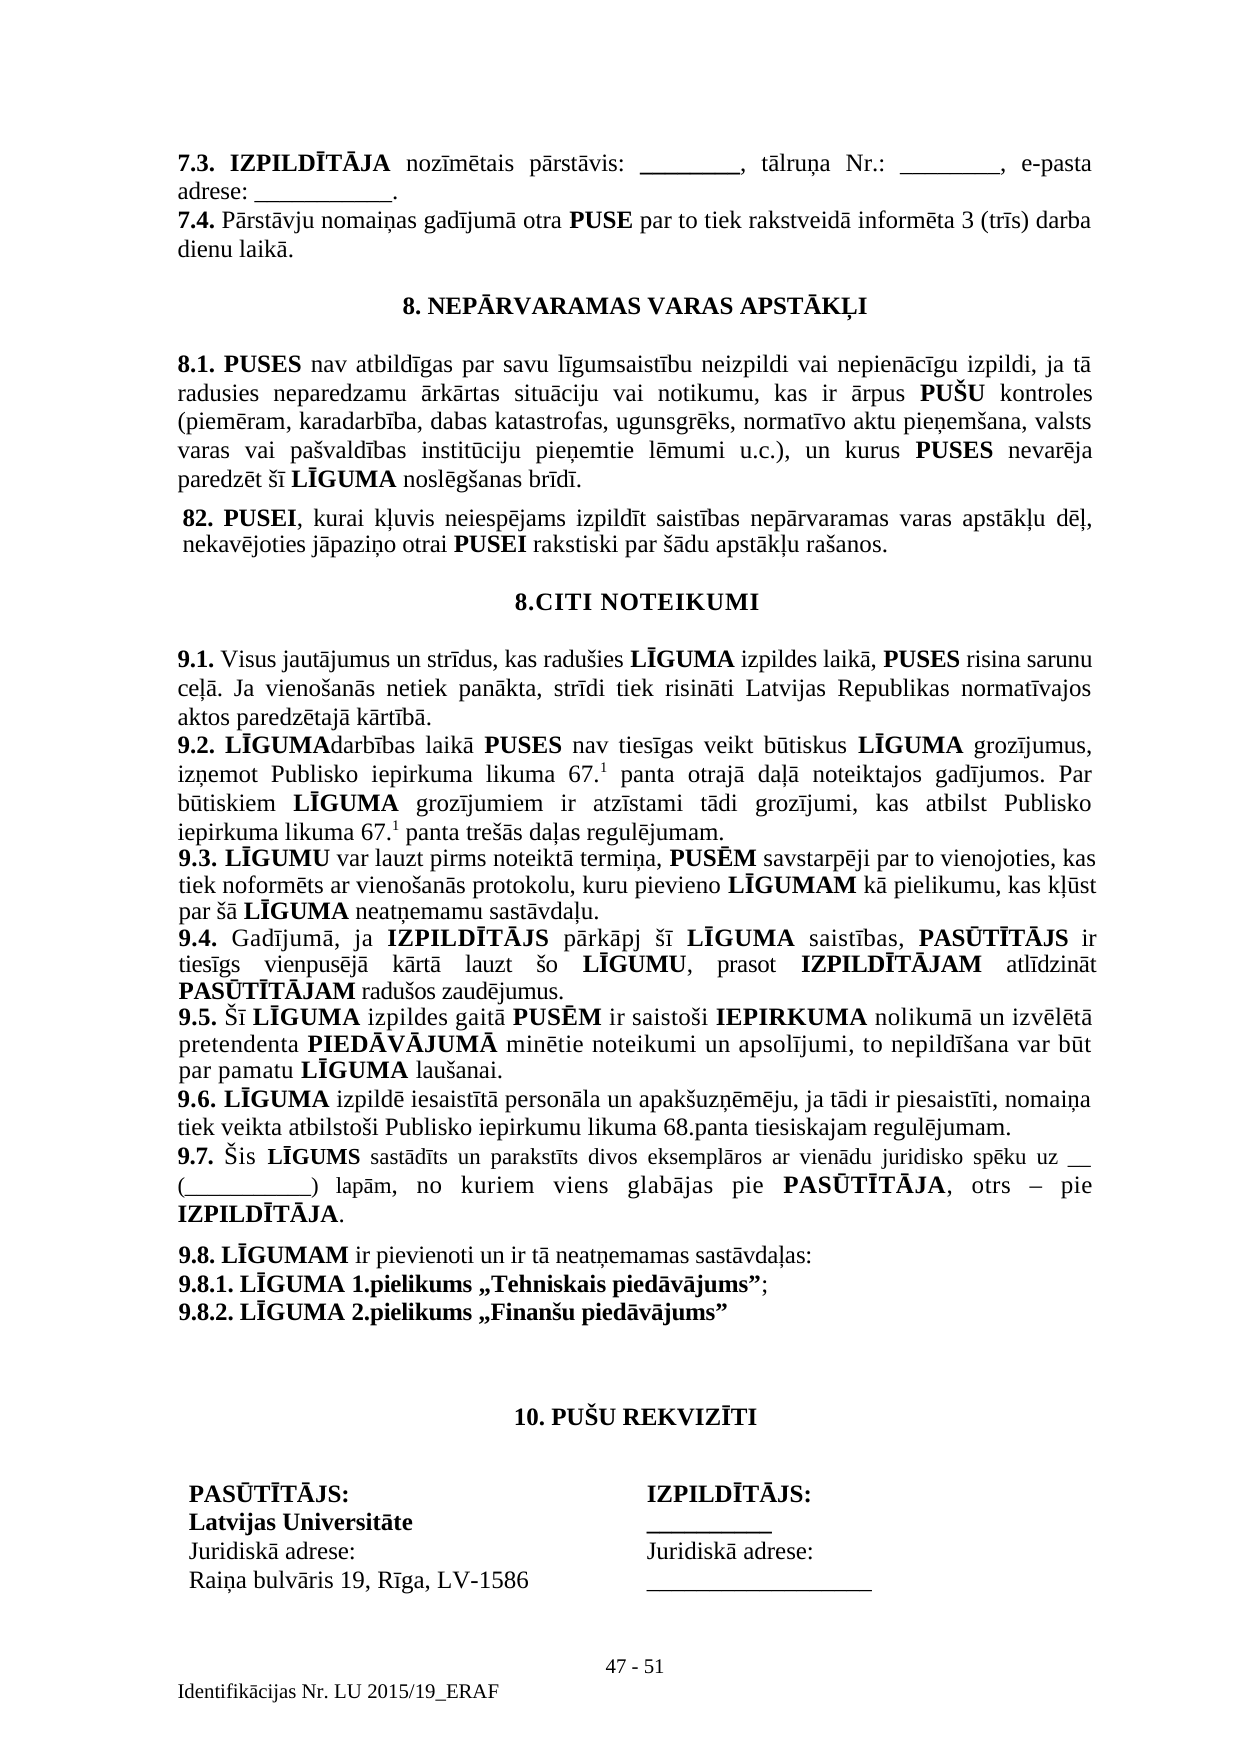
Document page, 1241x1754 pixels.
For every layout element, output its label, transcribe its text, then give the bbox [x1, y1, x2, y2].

text 8.Citi noteikumi [177, 587, 1096, 616]
text 9.8. LĪGUMAM ir pievienoti un ir tā neatņemamas sastāvdaļas: [178, 1240, 1092, 1269]
text 9.8.1. līguma 1.pielikums „Tehniskais piedāvājums”; [178, 1269, 1092, 1297]
text 7.4. Pārstāvju nomaiņas gadījumā otra Puse par to tiek rakstveidā informēta 3 (trīs) darba dienu laikā. [177, 205, 1092, 263]
table_cell Juridiskā adrese: Raiņa bulvāris 19, Rīga, LV-1586 [177, 1536, 635, 1594]
table_header PASŪTĪTĀJS: [177, 1479, 635, 1507]
text 8.1. PUSES nav atbildīgas par savu līgumsaistību neizpildi vai nepienācīgu izpildi, ja tā radusies neparedzamu ārkārtas situāciju vai notikumu, kas ir ārpus PUŠU kontroles (piemēram, karadarbība, dabas katastrofas, ugunsgrēks, normatīvo aktu pieņemšana, valsts varas vai pašvaldības institūciju pieņemtie lēmumi u.c.), un kurus PUSES nevarēja paredzēt šī LĪGUMA noslēgšanas brīdī. [177, 349, 1092, 493]
text 9.4. Gadījumā, ja IZPILDĪTĀJS pārkāpj šī LĪGUMA saistības, PASŪTĪTĀJS ir tiesīgs vienpusējā kārtā lauzt šo LĪGUMU, prasot IZPILDĪTĀJAM atlīdzināt PASŪTĪTĀJAM radušos zaudējumus. [178, 925, 1096, 1004]
table_cell __________ [635, 1508, 1092, 1536]
text 82. PUSEI, kurai kļuvis neiespējams izpildīt saistības nepārvaramas varas apstākļu dēļ, nekavējoties jāpaziņo otrai PUSEI rakstiski par šādu apstākļu rašanos. [182, 505, 1092, 558]
text 9.2. Līgumadarbības laikā Puses nav tiesīgas veikt būtiskus Līguma grozījumus, izņemot Publisko iepirkuma likuma 67.1 panta otrajā daļā noteiktajos gadījumos. Par būtiskiem Līguma grozījumiem ir atzīstami tādi grozījumi, kas atbilst Publisko iepirkuma likuma 67.1 panta trešās daļas regulējumam. [177, 731, 1092, 846]
text 9.3. Līgumu var lauzt pirms noteiktā termiņa, Pusēm savstarpēji par to vienojoties, kas tiek noformēts ar vienošanās protokolu, kuru pievieno Līgumam kā pielikumu, kas kļūst par šā Līguma neatņemamu sastāvdaļu. [178, 846, 1096, 925]
table_header IZPILDĪTĀJS: [635, 1479, 1092, 1507]
text 8. Nepārvaramas varas apstākļi [177, 291, 1092, 320]
text 9.7. Šis Līgums sastādīts un parakstīts divos eksemplāros ar vienādu juridisko spēku uz __ (___________) lapām, no kuriem viens glabājas pie PASŪTĪTĀJA, otrs – pie IZPILDĪTĀJA. [177, 1141, 1092, 1227]
text 9.5. Šī LĪGUMA izpildes gaitā PUSĒM ir saistoši IEPIRKUMA nolikumā un izvēlētā pretendenta piedāvājumā minētie noteikumi un apsolījumi, to nepildīšana var būt par pamatu LĪGUMA laušanai. [178, 1004, 1092, 1084]
text 9.8.2. līguma 2.pielikums „Finanšu piedāvājums” [178, 1297, 1092, 1326]
text 7.3. IZPILDĪTĀJA nozīmētais pārstāvis: ________, tālruņa Nr.: ________, e-pasta adrese: ___________. [177, 148, 1092, 205]
text 10. PUŠU REKVIZĪTI [178, 1402, 1092, 1431]
text 9.1. Visus jautājumus un strīdus, kas radušies LĪGUMA izpildes laikā, PUSES risina sarunu ceļā. Ja vienošanās netiek panākta, strīdi tiek risināti Latvijas Republikas normatīvajos aktos paredzētajā kārtībā. [177, 644, 1092, 731]
text 9.6. Līguma izpildē iesaistītā personāla un apakšuzņēmēju, ja tādi ir piesaistīti, nomaiņa tiek veikta atbilstoši Publisko iepirkumu likuma 68.panta tiesiskajam regulējumam. [177, 1084, 1092, 1141]
table_cell Latvijas Universitāte [177, 1508, 635, 1536]
table_cell Juridiskā adrese: __________________ [635, 1536, 1092, 1594]
